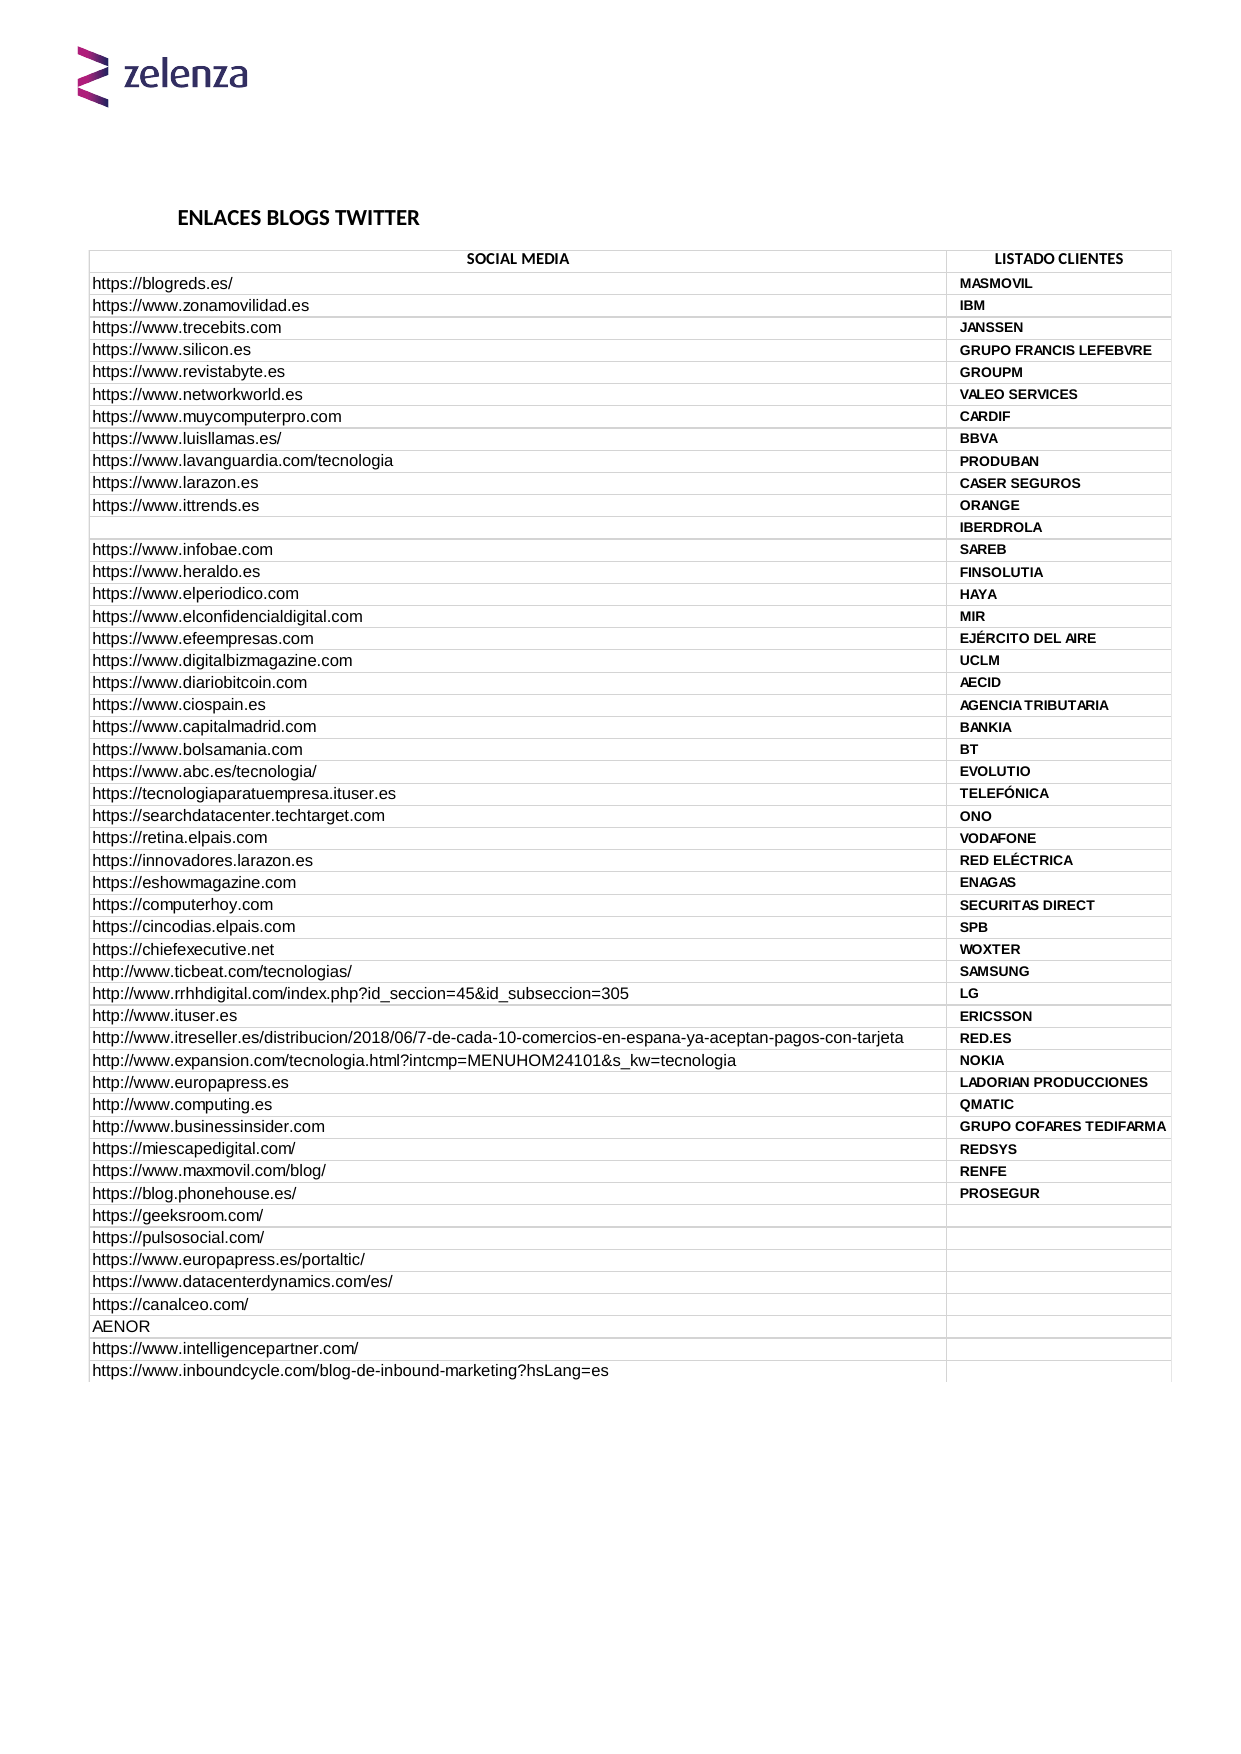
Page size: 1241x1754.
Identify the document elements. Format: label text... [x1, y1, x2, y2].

text ENLACES BLOGS TWITTER [177, 203, 1063, 231]
picture [73, 44, 251, 110]
